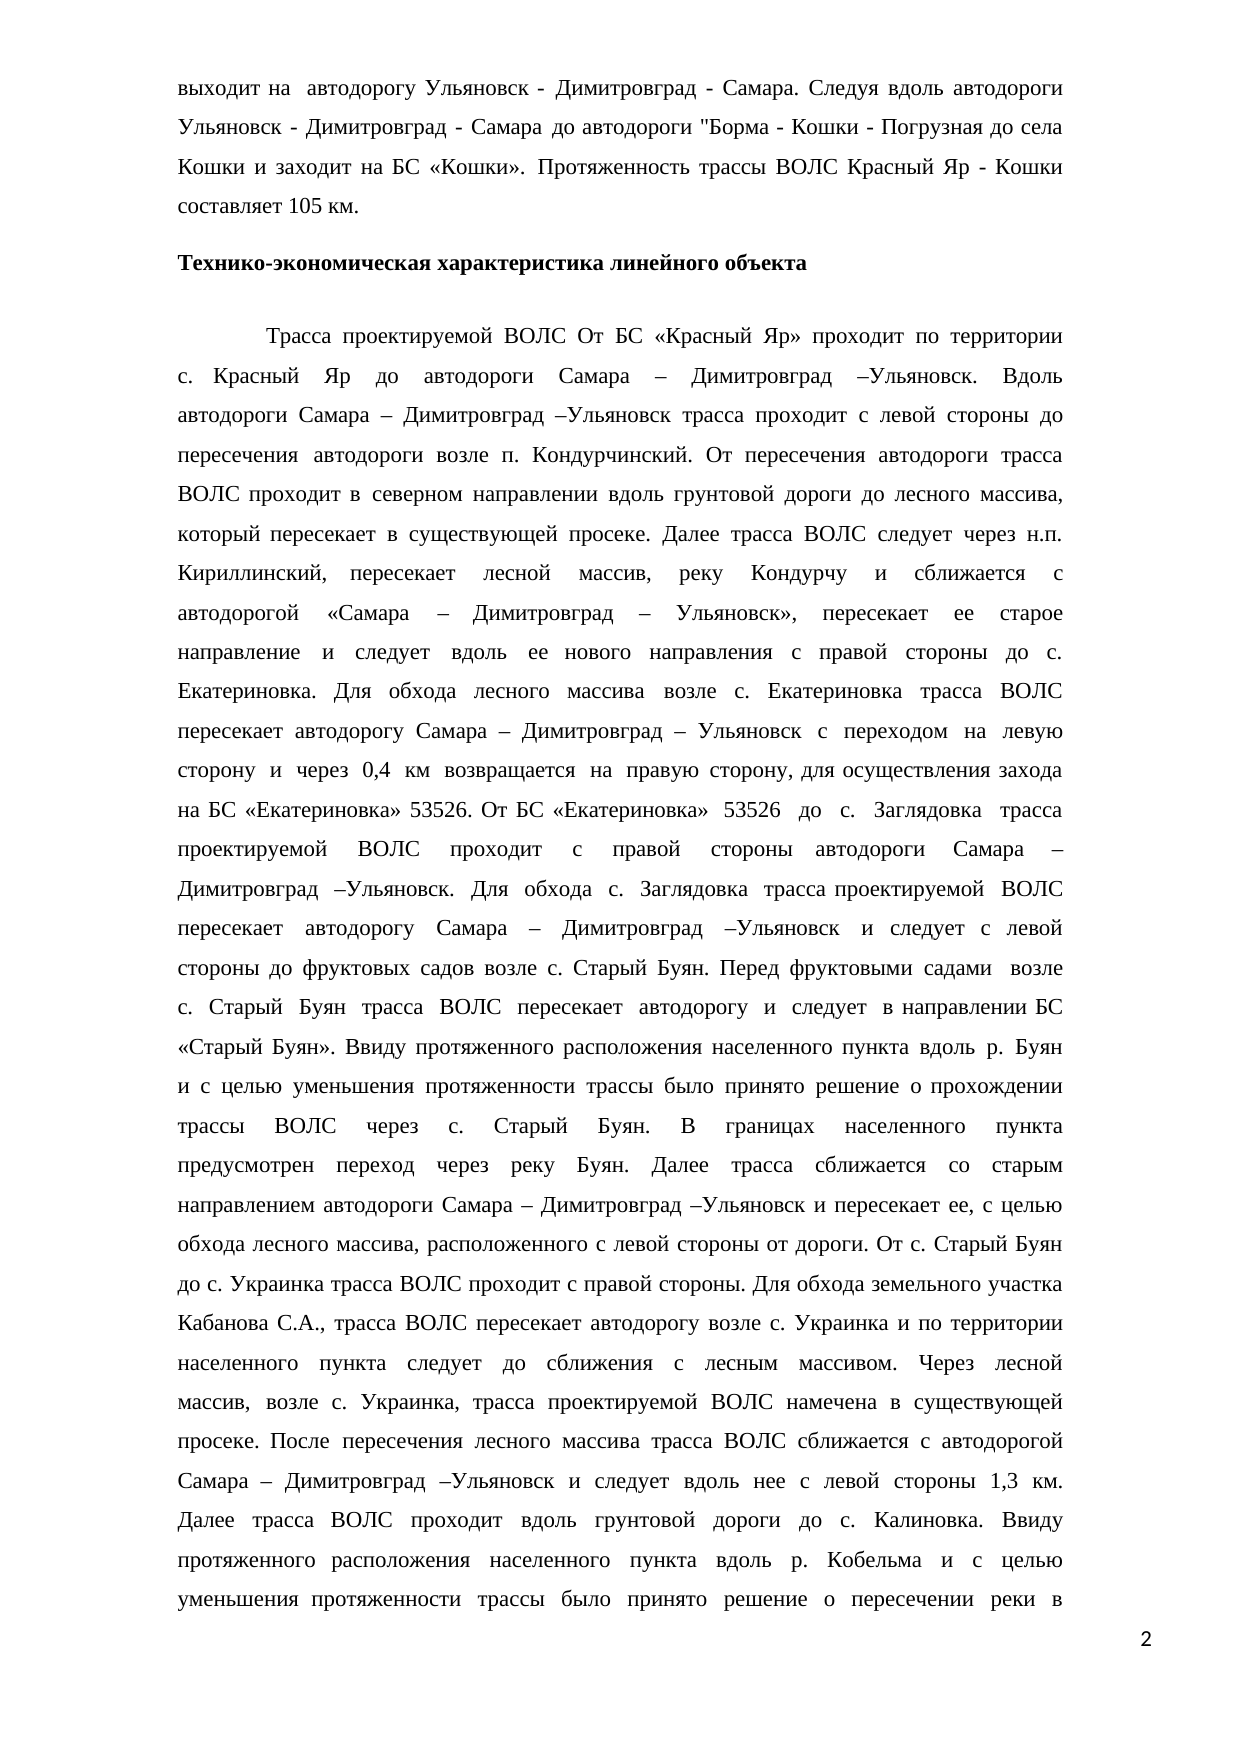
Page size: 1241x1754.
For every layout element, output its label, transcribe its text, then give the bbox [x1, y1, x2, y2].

subtitle Технико-экономическая характеристика линейного объекта [177, 249, 1063, 275]
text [177, 74, 1063, 219]
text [177, 322, 1063, 1612]
